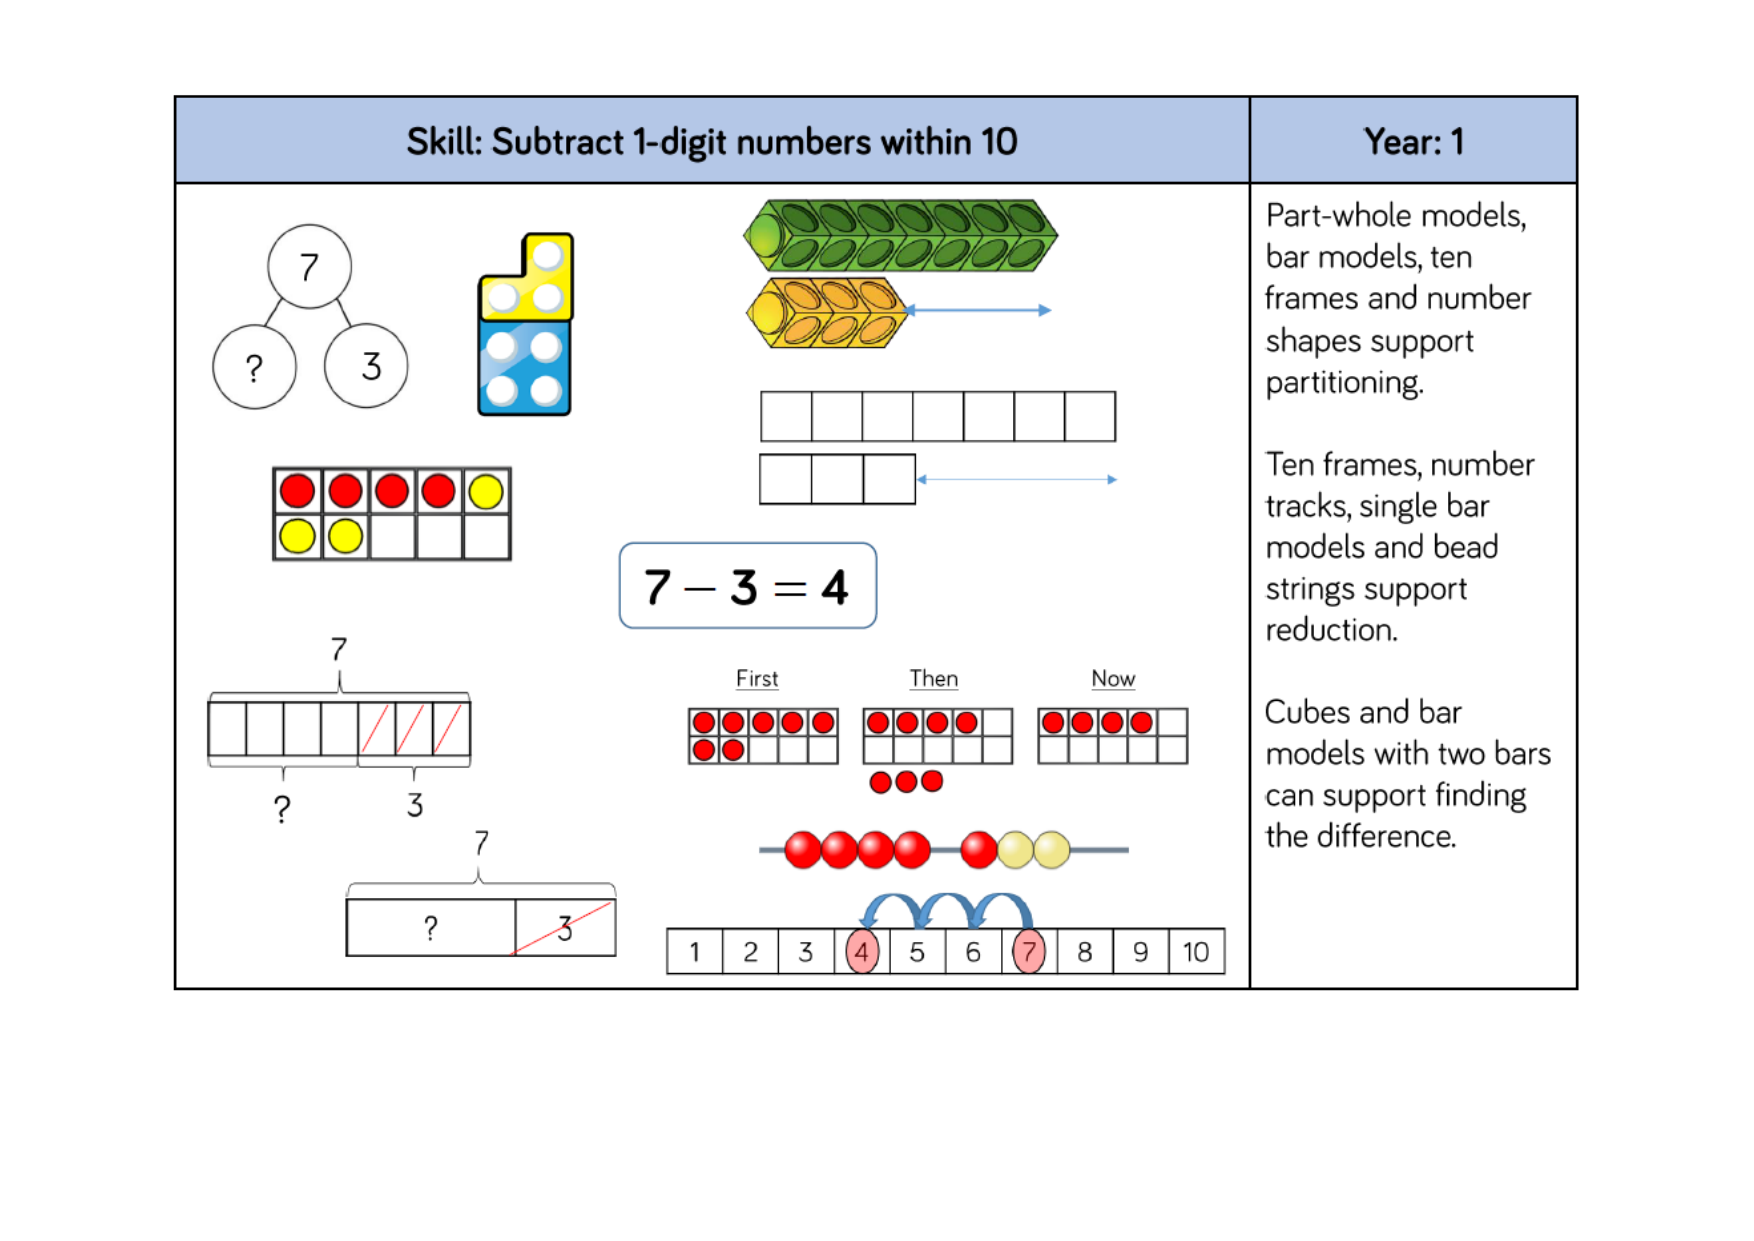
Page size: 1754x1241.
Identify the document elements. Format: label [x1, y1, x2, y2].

picture [158, 75, 1596, 997]
